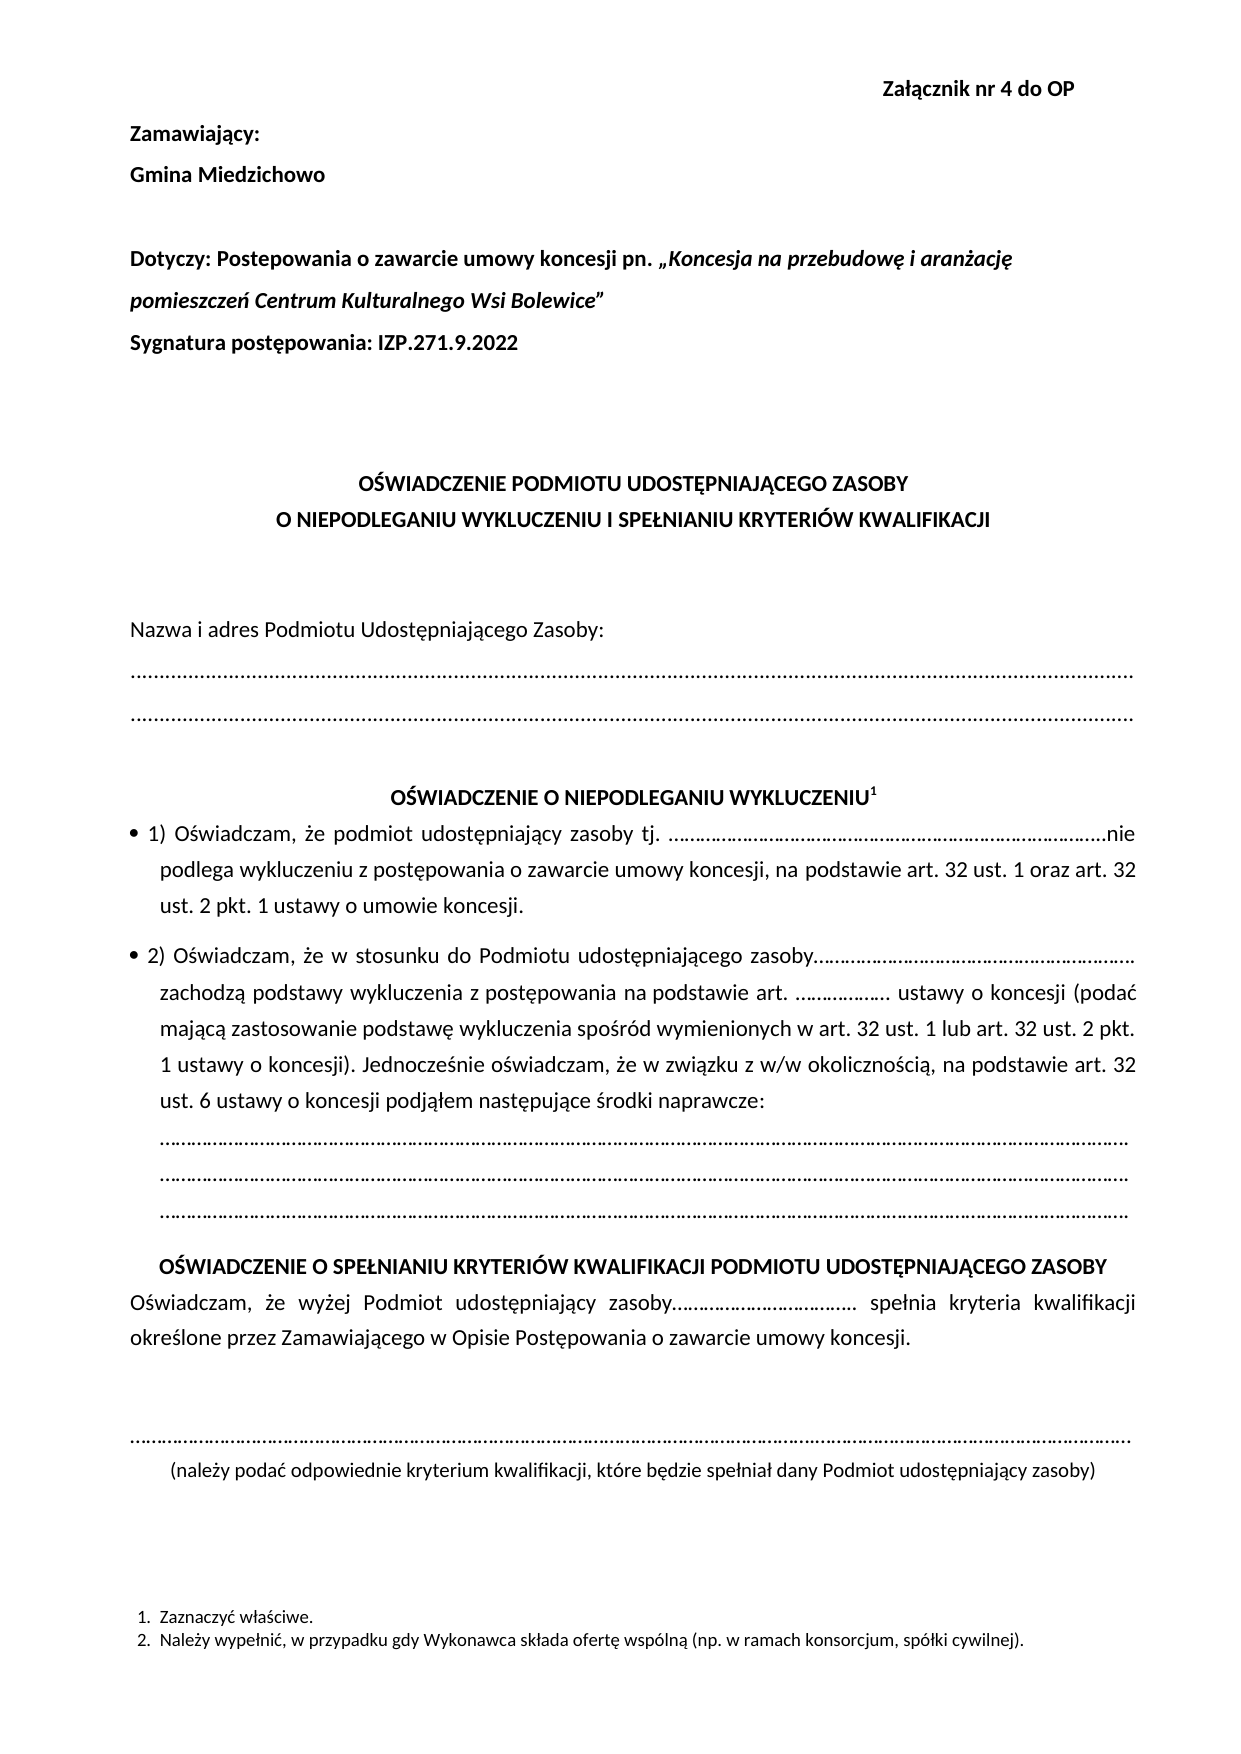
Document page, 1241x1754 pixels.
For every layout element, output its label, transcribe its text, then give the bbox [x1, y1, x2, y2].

text ………………………………………………………………………………………………………………………………………………………………….………………………………………………………………………………………………………………………………………………………………….…………………………………………………………………………………………………………………………………………………………………. [159, 1123, 1137, 1224]
text O NIEPODLEGANIU WYKLUCZENIU I SPEŁNIANIU KRYTERIÓW KWALIFIKACJI [130, 506, 1137, 534]
text OŚWIADCZENIE O NIEPODLEGANIU WYKLUCZENIU1 [130, 783, 1137, 811]
text .............................................................................................................................................................................. [130, 657, 1137, 685]
text Oświadczam, że wyżej Podmiot udostępniający zasoby…………………………….. spełnia kryteria kwalifikacji określone przez Zamawiającego w Opisie Postępowania o zawarcie umowy koncesji. [130, 1288, 1137, 1351]
text (należy podać odpowiednie kryterium kwalifikacji, które będzie spełniał dany Podmiot udostępniający zasoby) [130, 1457, 1137, 1483]
text Dotyczy: Postepowania o zawarcie umowy koncesji pn. „Koncesja na przebudowę i aranżację pomieszczeń Centrum Kulturalnego Wsi Bolewice” [130, 244, 1137, 314]
text OŚWIADCZENIE PODMIOTU UDOSTĘPNIAJĄCEGO ZASOBY [130, 469, 1137, 497]
text 2) Oświadczam, że w stosunku do Podmiotu udostępniającego zasoby……………………………………………………. zachodzą podstawy wykluczenia z postępowania na podstawie art. ……………… ustawy o koncesji (podać mającą zastosowanie podstawę wykluczenia spośród wymienionych w art. 32 ust. 1 lub art. 32 ust. 2 pkt. 1 ustawy o koncesji). Jednocześnie oświadczam, że w związku z w/w okolicznością, na podstawie art. 32 ust. 6 ustawy o koncesji podjąłem następujące środki naprawcze: [130, 941, 1137, 1115]
text OŚWIADCZENIE O SPEŁNIANIU KRYTERIÓW KWALIFIKACJI PODMIOTU UDOSTĘPNIAJĄCEGO ZASOBY [130, 1252, 1137, 1280]
text Gmina Miedzichowo [130, 161, 1137, 189]
text Nazwa i adres Podmiotu Udostępniającego Zasoby: [130, 615, 1137, 643]
text Sygnatura postępowania: IZP.271.9.2022 [130, 328, 1137, 357]
list 1) Oświadczam, że podmiot udostępniający zasoby tj. ………………………………………………………………………..nie podlega wykluczeniu z postępowania o zawarcie umowy koncesji, na podstawie art. 32 ust. 1 oraz art. 32 ust. 2 pkt. 1 ustawy o umowie koncesji. [130, 819, 1137, 920]
text .............................................................................................................................................................................. [130, 699, 1137, 727]
text Zamawiający: [130, 119, 1137, 147]
text ………………………………………………………………………………………………………………….…………………………………………………… [130, 1421, 1137, 1449]
